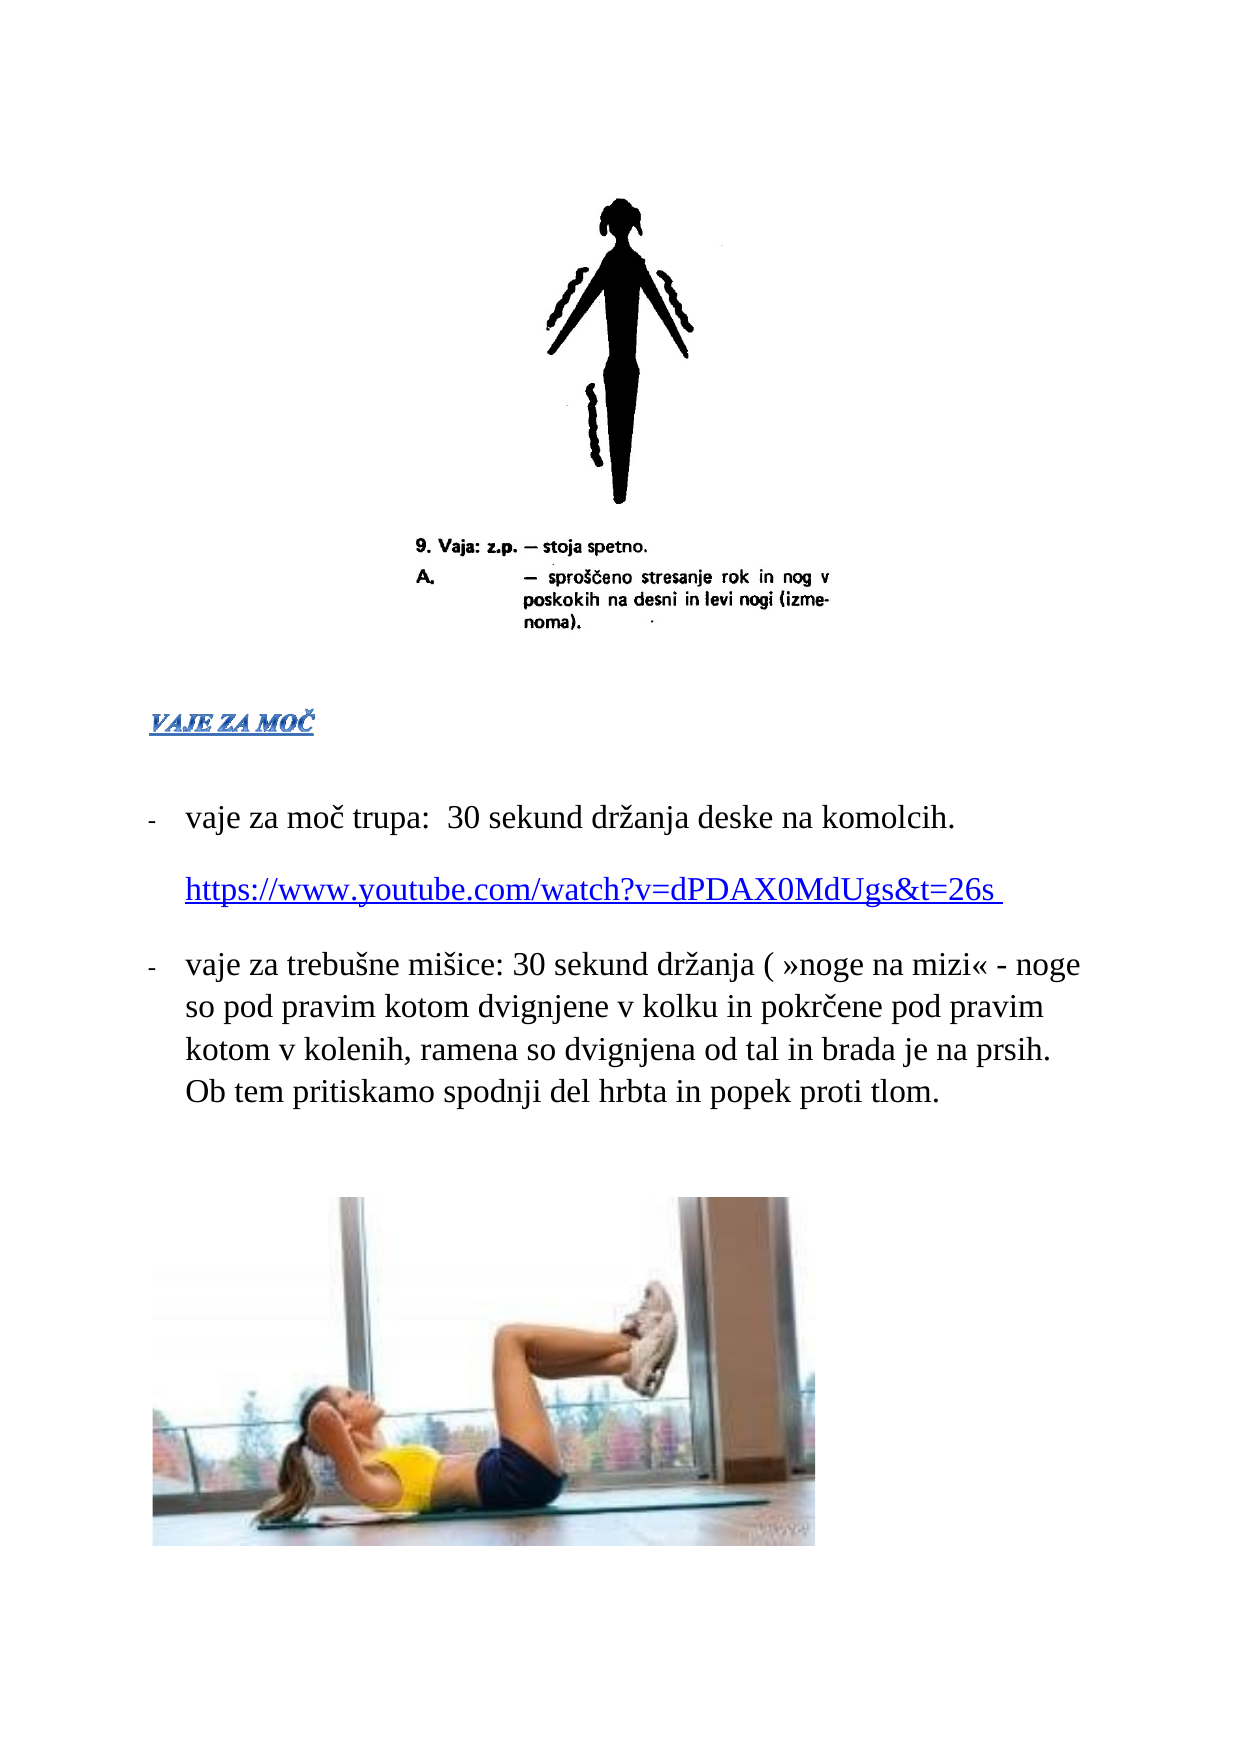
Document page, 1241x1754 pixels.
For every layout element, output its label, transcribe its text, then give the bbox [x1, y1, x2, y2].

picture [285, 716, 291, 729]
picture [291, 716, 295, 728]
picture [299, 718, 303, 729]
picture [152, 1197, 816, 1546]
picture [281, 718, 285, 729]
list vaje za moč trupa: 30 sekund držanja deske na komolcih. https://www.youtube.com/watch?v=dPDAX0MdUgs&t=26s [148, 797, 1093, 907]
picture [149, 708, 315, 736]
picture [388, 177, 858, 646]
list vaje za trebušne mišice: 30 sekund držanja ( »noge na mizi« - noge so pod pravim kotom dvignjene v kolku in pokrčene pod pravim kotom v kolenih, ramena so dvignjena od tal in brada je na prsih. Ob tem pritiskamo spodnji del hrbta in popek proti tlom. [148, 945, 1093, 1109]
